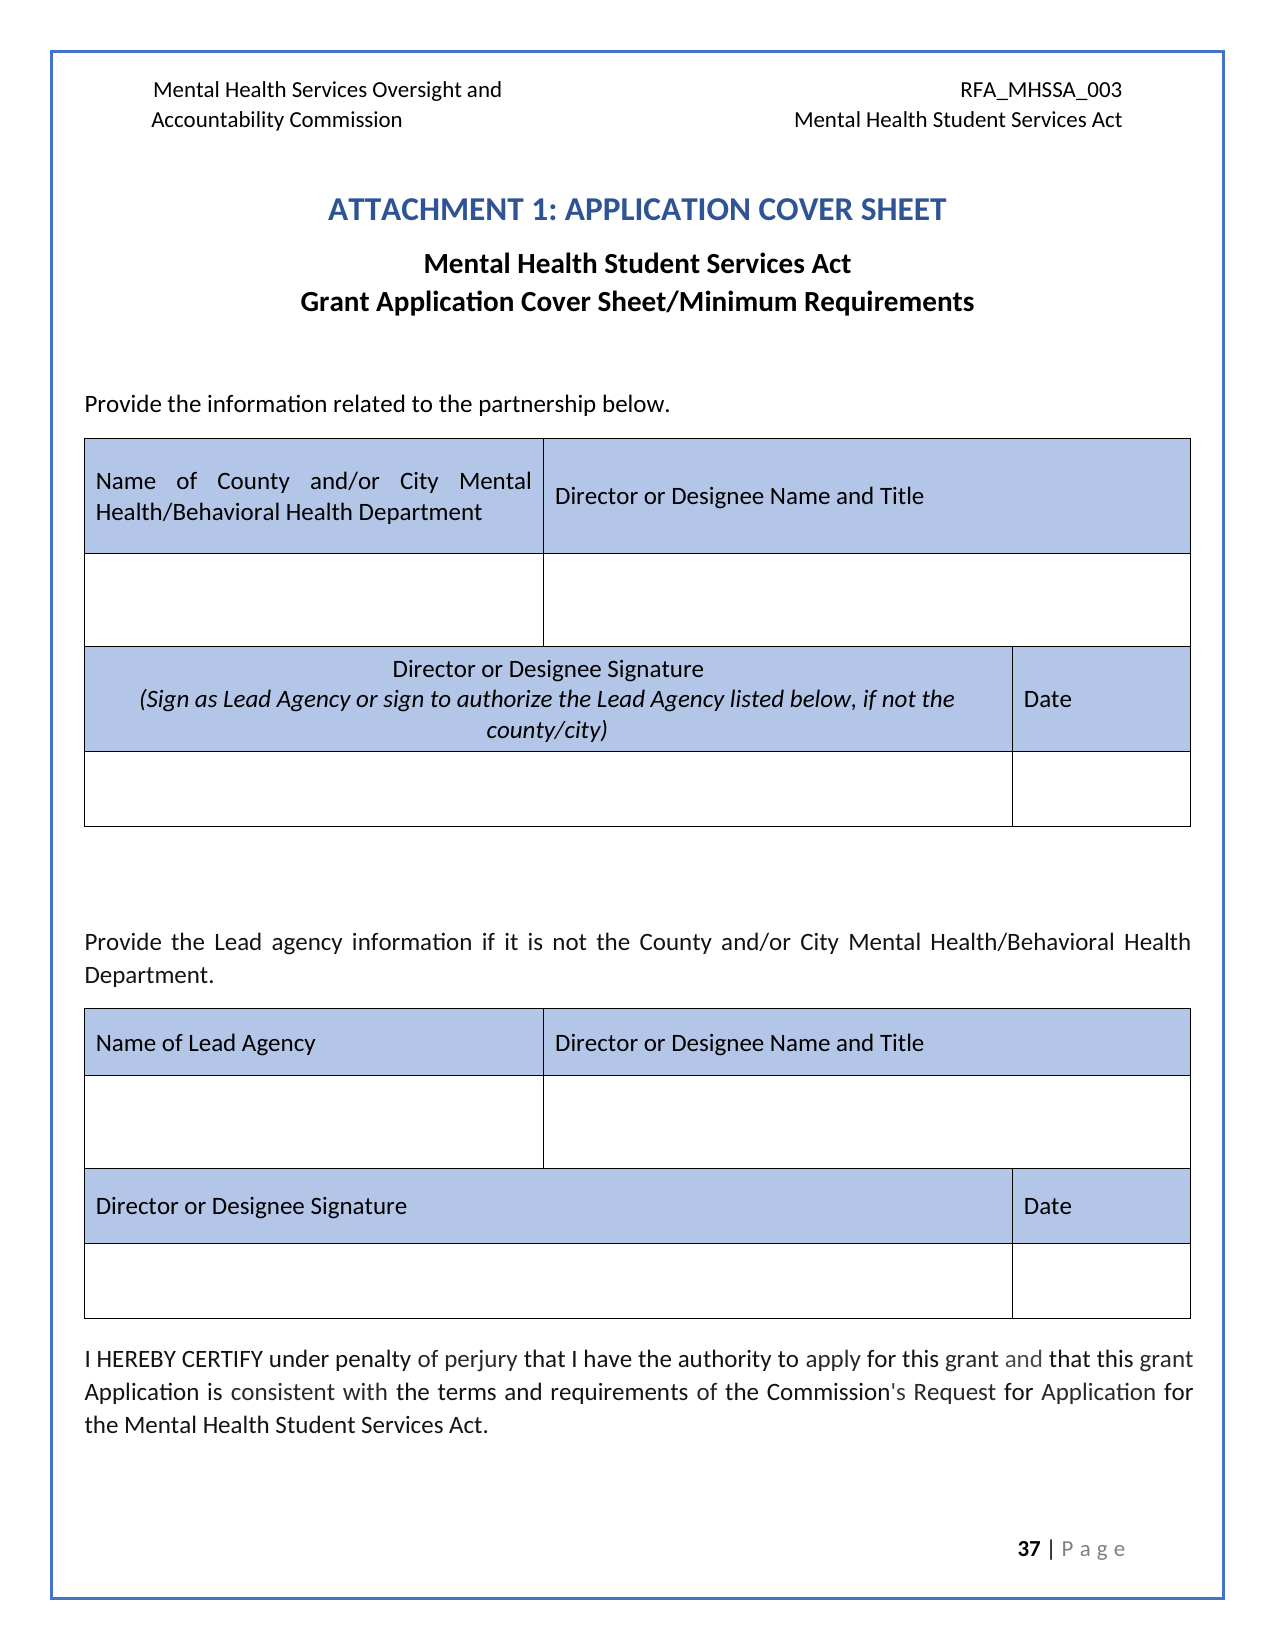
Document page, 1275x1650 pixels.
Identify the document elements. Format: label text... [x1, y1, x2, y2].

text I HEREBY CERTIFY under penalty of perjury that I have the authority to apply for this grant and that this grant Application is consistent with the terms and requirements of the Commission's Request for Application for the Mental Health Student Services Act. [84, 1344, 1194, 1440]
table_cell [1013, 1244, 1190, 1318]
table_cell [85, 1244, 1012, 1318]
table_header Director or Designee Name and Title [544, 439, 1190, 553]
table_cell [85, 752, 1012, 826]
text Grant Application Cover Sheet/Minimum Requirements [150, 283, 1125, 319]
table_cell [85, 554, 543, 646]
table_cell [85, 1076, 543, 1168]
subtitle ATTACHMENT 1: APPLICATION COVER SHEET [150, 188, 1125, 229]
table_header Name of Lead Agency [85, 1009, 543, 1075]
table_cell [544, 554, 1190, 646]
table_cell [544, 1076, 1190, 1168]
table_header Director or Designee Name and Title [544, 1009, 1190, 1075]
table_header Name of County and/or City Mental Health/Behavioral Health Department [85, 439, 543, 553]
text Provide the Lead agency information if it is not the County and/or City Mental Health/Behavioral Health Department. [84, 926, 1194, 989]
table_cell [1013, 752, 1190, 826]
text Mental Health Student Services Act [150, 245, 1125, 281]
text Provide the information related to the partnership below. [84, 388, 1194, 418]
table_cell Date [1013, 647, 1190, 751]
table_cell Director or Designee Signature (Sign as Lead Agency or sign to authorize the Lead Agency listed below, if not the county/city) [85, 647, 1012, 751]
table_cell Director or Designee Signature [85, 1169, 1012, 1243]
table_cell Date [1013, 1169, 1190, 1243]
